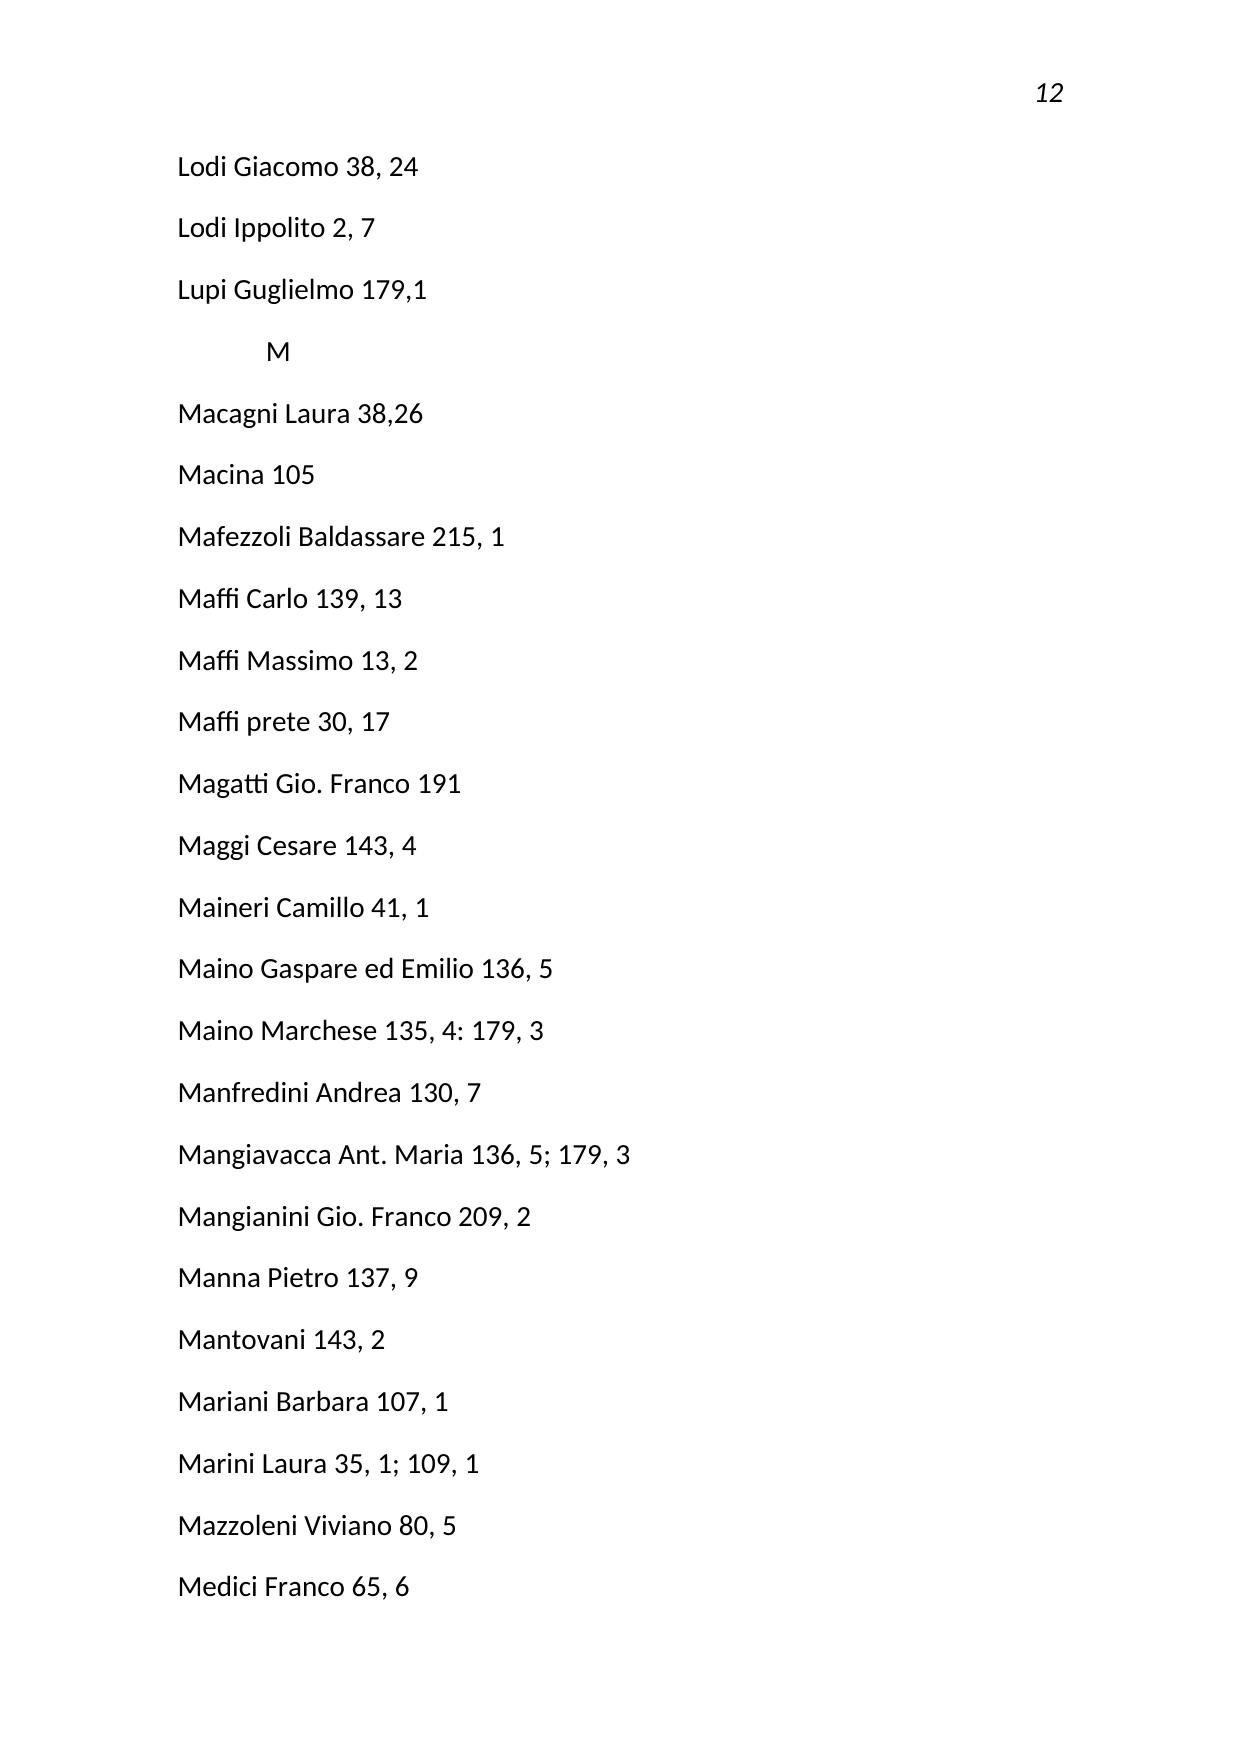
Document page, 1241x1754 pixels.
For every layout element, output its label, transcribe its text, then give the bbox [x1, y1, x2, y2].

text Magatti Gio. Franco 191 [177, 765, 1063, 801]
text Medici Franco 65, 6 [177, 1568, 1063, 1604]
text Mariani Barbara 107, 1 [177, 1383, 1063, 1419]
text Lodi Ippolito 2, 7 [177, 209, 1063, 245]
text Manna Pietro 137, 9 [177, 1259, 1063, 1295]
text Lodi Giacomo 38, 24 [177, 148, 1063, 183]
text Macagni Laura 38,26 [177, 395, 1063, 430]
text M [177, 333, 1063, 368]
text Maggi Cesare 143, 4 [177, 827, 1063, 863]
text Maffi Carlo 139, 13 [177, 580, 1063, 616]
text Lupi Guglielmo 179,1 [177, 271, 1063, 307]
text Manfredini Andrea 130, 7 [177, 1074, 1063, 1110]
text Maffi Massimo 13, 2 [177, 642, 1063, 677]
text Mangiavacca Ant. Maria 136, 5; 179, 3 [177, 1136, 1063, 1172]
text Maino Marchese 135, 4: 179, 3 [177, 1012, 1063, 1048]
text Mazzoleni Viviano 80, 5 [177, 1507, 1063, 1542]
text Maino Gaspare ed Emilio 136, 5 [177, 951, 1063, 986]
text Mantovani 143, 2 [177, 1321, 1063, 1357]
text Maffi prete 30, 17 [177, 703, 1063, 739]
text Maineri Camillo 41, 1 [177, 889, 1063, 924]
text Macina 105 [177, 456, 1063, 492]
text Marini Laura 35, 1; 109, 1 [177, 1445, 1063, 1480]
text Mangianini Gio. Franco 209, 2 [177, 1198, 1063, 1233]
text Mafezzoli Baldassare 215, 1 [177, 518, 1063, 554]
